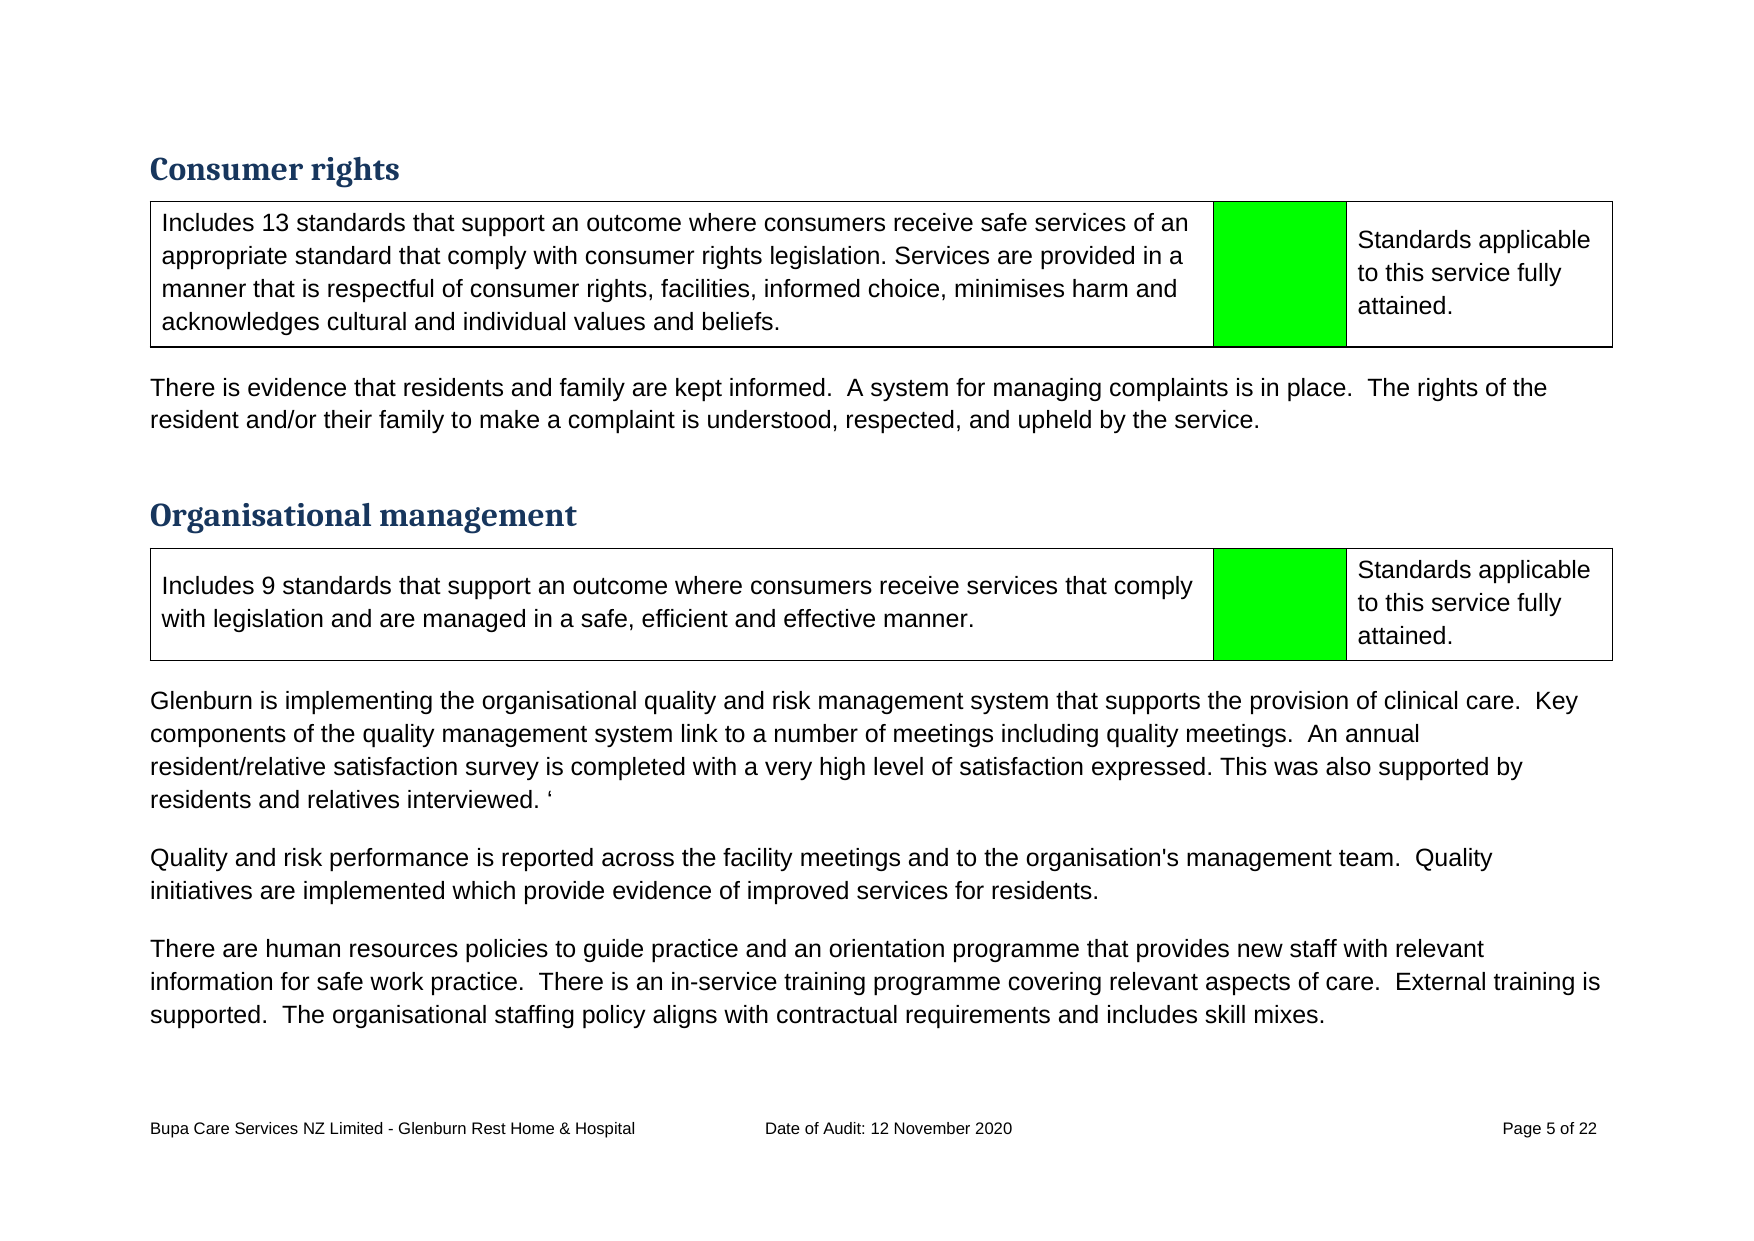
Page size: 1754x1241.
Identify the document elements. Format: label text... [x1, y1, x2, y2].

table_header Includes 13 standards that support an outcome where consumers receive safe services of an appropriate standard that comply with consumer rights legislation. Services are provided in a manner that is respectful of consumer rights, facilities, informed choice, minimises harm and acknowledges cultural and individual values and beliefs. [151, 202, 1213, 346]
table_header Includes 9 standards that support an outcome where consumers receive services that comply with legislation and are managed in a safe, efficient and effective manner. [151, 549, 1213, 660]
subtitle Consumer rights [150, 150, 1604, 188]
text There are human resources policies to guide practice and an orientation programme that provides new staff with relevant information for safe work practice. There is an in-service training programme covering relevant aspects of care. External training is supported. The organisational staffing policy aligns with contractual requirements and includes skill mixes. [150, 934, 1604, 1029]
table_header Standards applicable to this service fully attained. [1347, 202, 1612, 346]
text There is evidence that residents and family are kept informed. A system for managing complaints is in place. The rights of the resident and/or their family to make a complaint is understood, respected, and upheld by the service. [150, 372, 1604, 434]
subtitle Organisational management [150, 497, 1604, 535]
table_header Standards applicable to this service fully attained. [1347, 549, 1612, 660]
text Quality and risk performance is reported across the facility meetings and to the organisation's management team. Quality initiatives are implemented which provide evidence of improved services for residents. [150, 843, 1604, 905]
table_header [1214, 202, 1346, 346]
text Glenburn is implementing the organisational quality and risk management system that supports the provision of clinical care. Key components of the quality management system link to a number of meetings including quality meetings. An annual resident/relative satisfaction survey is completed with a very high level of satisfaction expressed. This was also supported by residents and relatives interviewed. ‘ [150, 686, 1604, 814]
table_header [1214, 549, 1346, 660]
